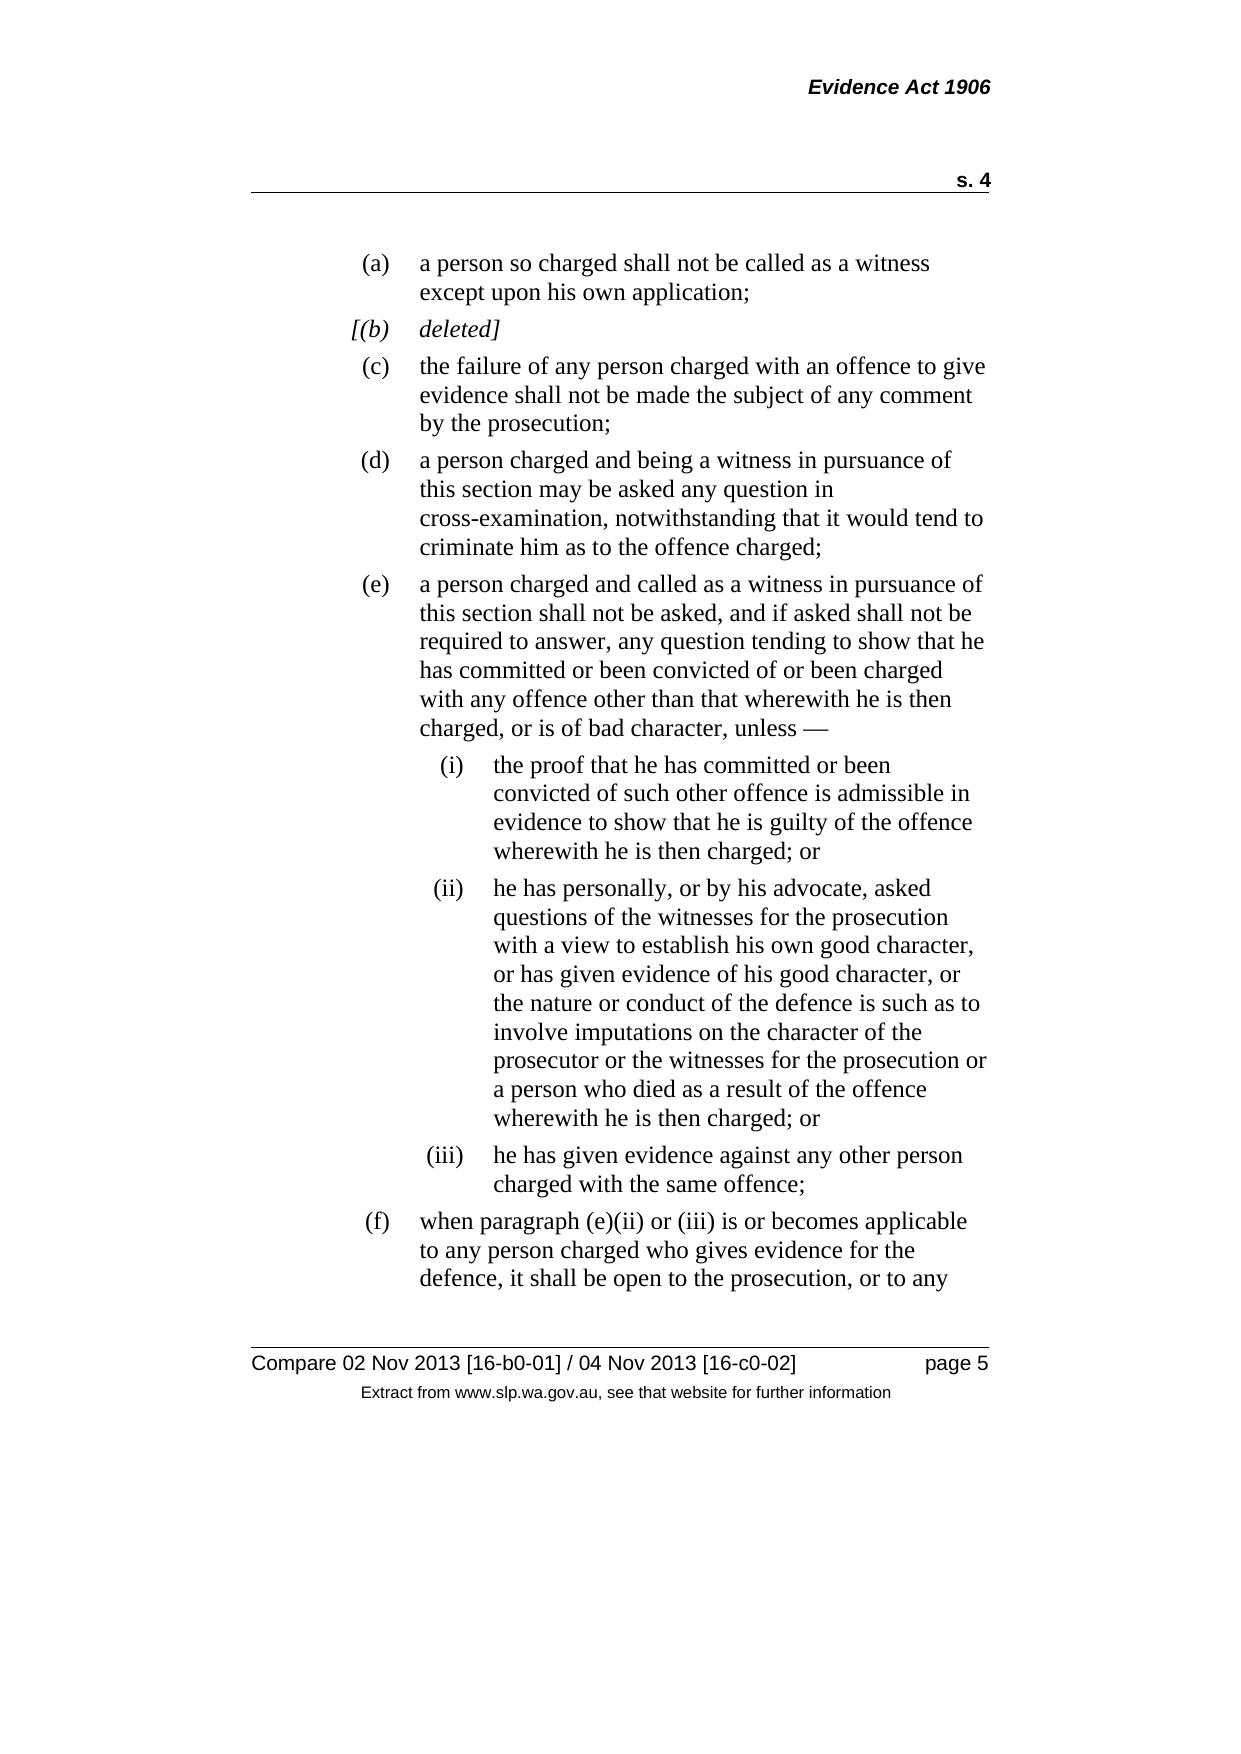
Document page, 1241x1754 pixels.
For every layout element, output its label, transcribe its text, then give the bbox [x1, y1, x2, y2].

text (d) a person charged and being a witness in pursuance of this section may be asked any question in cross-examination, notwithstanding that it would tend to criminate him as to the offence charged; [251, 446, 989, 561]
text (e) a person charged and called as a witness in pursuance of this section shall not be asked, and if asked shall not be required to answer, any question tending to show that he has committed or been convicted of or been charged with any offence other than that wherewith he is then charged, or is of bad character, unless — [251, 569, 989, 741]
text (ii) he has personally, or by his advocate, asked questions of the witnesses for the prosecution with a view to establish his own good character, or has given evidence of his good character, or the nature or conduct of the defence is such as to involve imputations on the character of the prosecutor or the witnesses for the prosecution or a person who died as a result of the offence wherewith he is then charged; or [251, 873, 989, 1132]
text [251, 1206, 989, 1292]
text [(b) deleted] [251, 314, 989, 343]
text (c) the failure of any person charged with an offence to give evidence shall not be made the subject of any comment by the prosecution; [251, 351, 989, 437]
text (a) a person so charged shall not be called as a witness except upon his own application; [251, 248, 989, 306]
text (iii) he has given evidence against any other person charged with the same offence; [251, 1140, 989, 1198]
text (i) the proof that he has committed or been convicted of such other offence is admissible in evidence to show that he is guilty of the offence wherewith he is then charged; or [251, 750, 989, 865]
